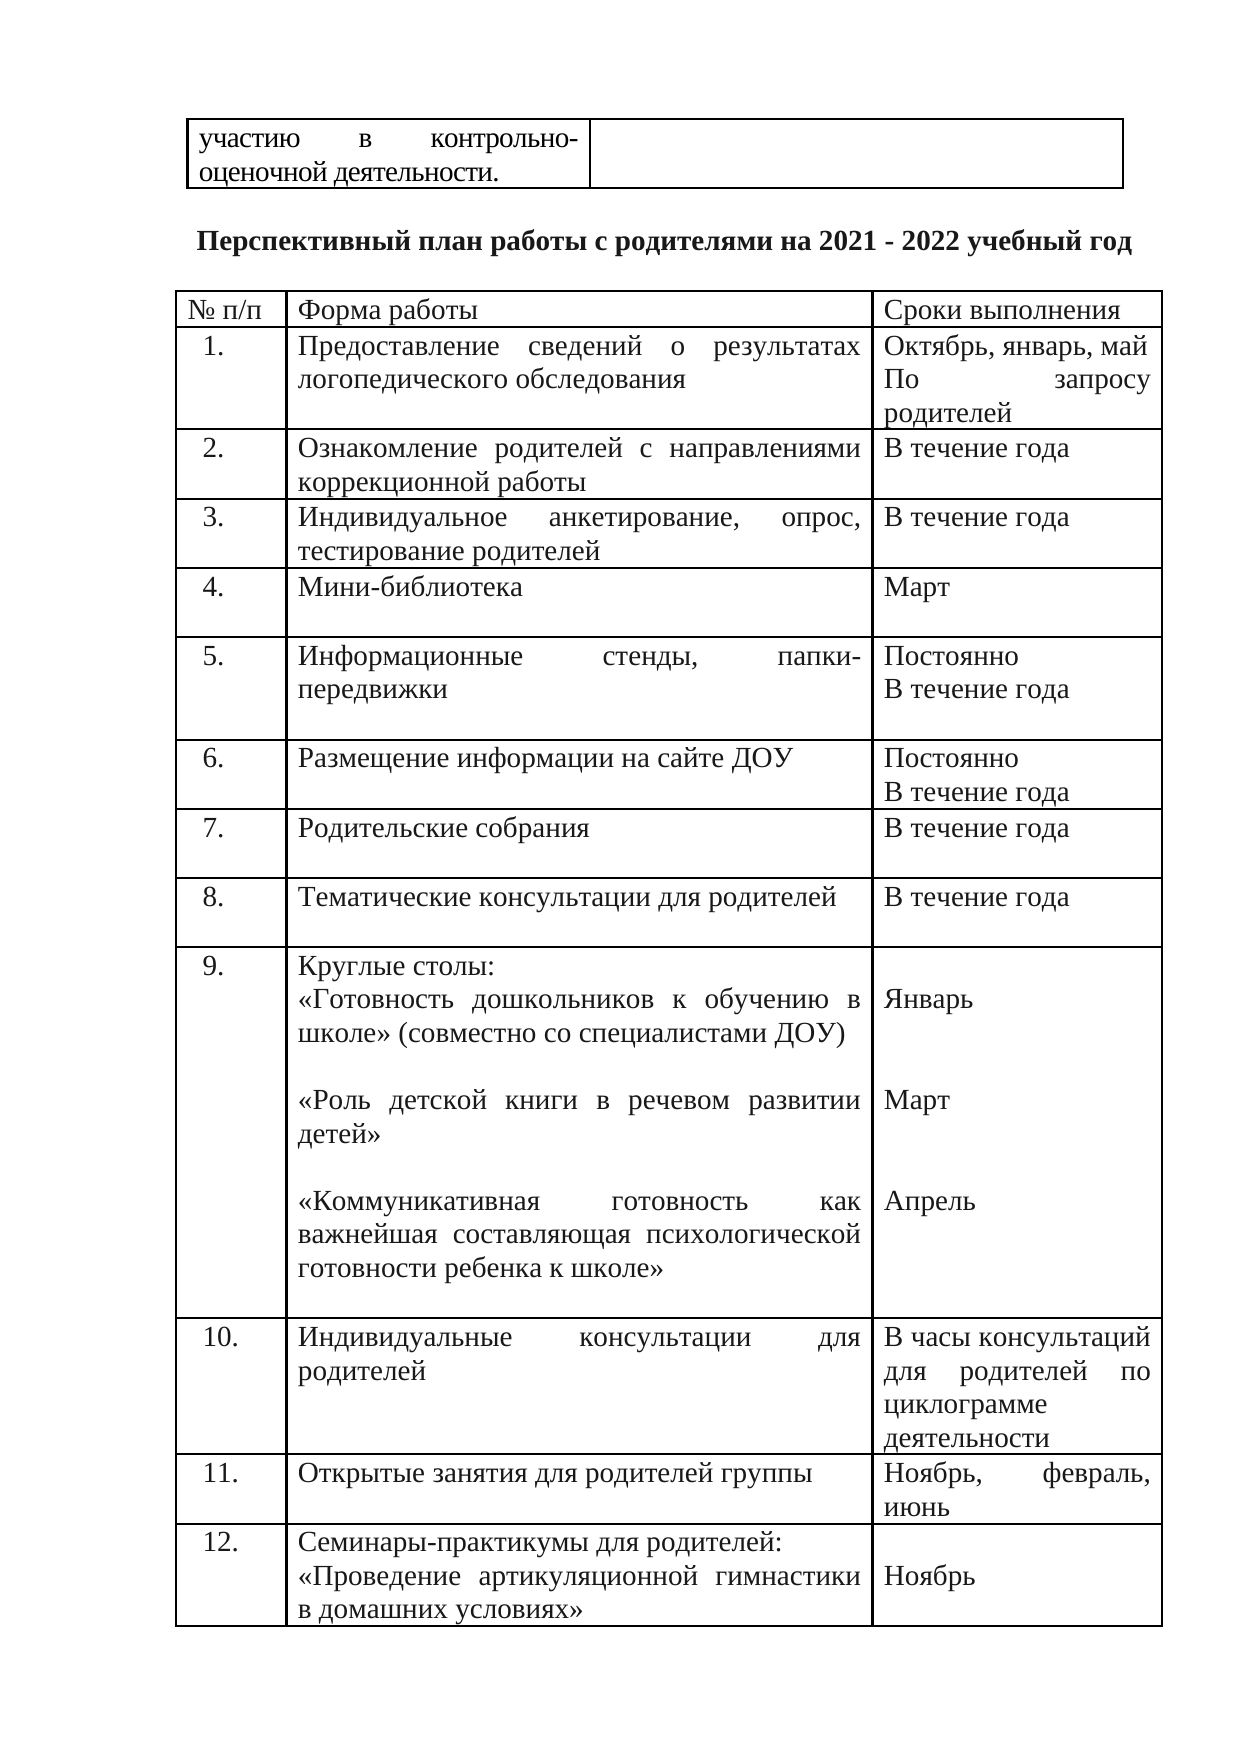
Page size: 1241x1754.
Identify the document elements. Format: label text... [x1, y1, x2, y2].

table_cell 9. [177, 948, 285, 1317]
table_cell В часы консультаций для родителей по циклограмме деятельности [874, 1319, 1161, 1453]
table_cell Мини-библиотека [288, 569, 871, 636]
table_cell 10. [177, 1319, 285, 1453]
table_cell Круглые столы: «Готовность дошкольников к обучению в школе» (совместно со специалистами ДОУ) «Роль детской книги в речевом развитии детей» «Коммуникативная готовность как важнейшая составляющая психологической готовности ребенка к школе» [288, 948, 871, 1317]
table_cell Январь Март Апрель [874, 948, 1161, 1317]
table_cell 11. [177, 1455, 285, 1522]
table_cell Родительские собрания [288, 810, 871, 877]
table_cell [591, 120, 1122, 187]
table_header Форма работы [288, 292, 871, 326]
table_cell Открытые занятия для родителей группы [288, 1455, 871, 1522]
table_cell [288, 1525, 871, 1625]
table_cell Ознакомление родителей с направлениями коррекционной работы [288, 430, 871, 497]
table_header № п/п [177, 292, 285, 326]
table_cell Предоставление сведений о результатах логопедического обследования [288, 328, 871, 428]
table_cell Октябрь, январь, май По запросу родителей [874, 328, 1161, 428]
table_cell Март [874, 569, 1161, 636]
table_cell 6. [177, 741, 285, 808]
table_cell Постоянно В течение года [874, 638, 1161, 738]
table_cell В течение года [874, 810, 1161, 877]
table_cell 8. [177, 879, 285, 946]
table_cell 2. [177, 430, 285, 497]
table_cell Индивидуальные консультации для родителей [288, 1319, 871, 1453]
table_cell Постоянно В течение года [874, 741, 1161, 808]
table_cell Ноябрь, февраль, июнь [874, 1455, 1161, 1522]
table_cell 4. [177, 569, 285, 636]
table_cell Тематические консультации для родителей [288, 879, 871, 946]
table_cell Информационные стенды, папки-передвижки [288, 638, 871, 738]
table_cell 7. [177, 810, 285, 877]
table_cell В течение года [874, 430, 1161, 497]
table_cell 1. [177, 328, 285, 428]
table_cell Размещение информации на сайте ДОУ [288, 741, 871, 808]
table_header Сроки выполнения [874, 292, 1161, 326]
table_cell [874, 1525, 1161, 1625]
table_cell В течение года [874, 500, 1161, 567]
table_cell 3. [177, 500, 285, 567]
table_cell В течение года [874, 879, 1161, 946]
table_cell 5. [177, 638, 285, 738]
table_cell Индивидуальное анкетирование, опрос, тестирование родителей [288, 500, 871, 567]
text Перспективный план работы с родителями на 2021 - 2022 учебный год [177, 223, 1152, 256]
table_cell 12. [177, 1525, 285, 1625]
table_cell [189, 120, 589, 187]
